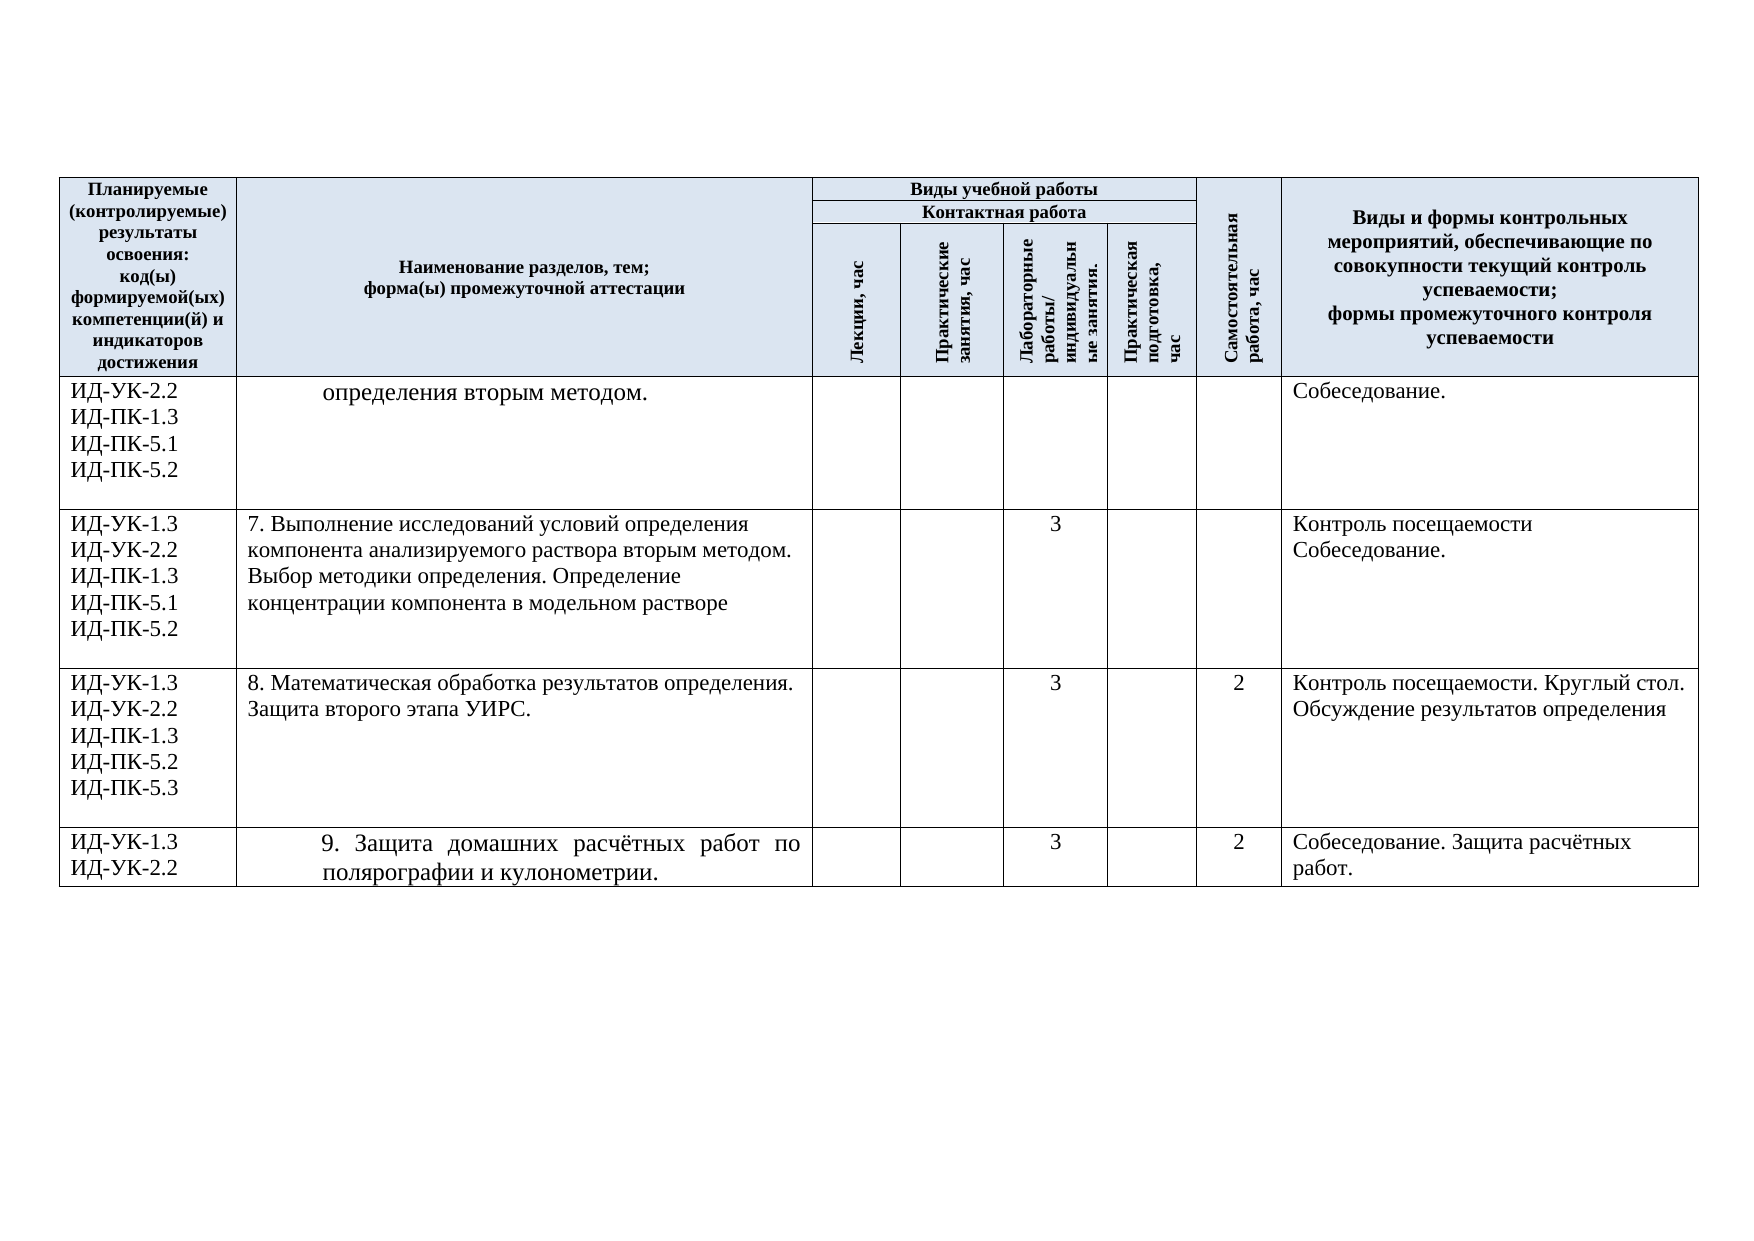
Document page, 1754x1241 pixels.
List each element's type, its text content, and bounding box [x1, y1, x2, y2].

table_cell Контроль посещаемости. Круглый стол. Обсуждение результатов определения [1282, 669, 1698, 827]
table_cell [1108, 377, 1196, 509]
table_cell 9. Защита домашних расчётных работ по полярографии и кулонометрии. [237, 828, 812, 886]
table_header Планируемые (контролируемые) результаты освоения: код(ы) формируемой(ых) компетенции(й) и индикаторов достижения компетенций [60, 178, 236, 376]
table_cell ИД-УК-1.3 ИД-УК-2.2 ИД-ПК-1.3 ИД-ПК-5.1 ИД-ПК-5.2 [60, 377, 236, 509]
table_cell [1108, 669, 1196, 827]
table_cell [1197, 377, 1281, 509]
table_header Самостоятельная работа, час [1197, 178, 1281, 376]
table_cell [901, 510, 1003, 668]
table_cell 3 [1004, 828, 1107, 886]
table_cell [1197, 510, 1281, 668]
table_cell 2 [1197, 669, 1281, 827]
table_cell 3 [1004, 377, 1107, 509]
table_cell [901, 828, 1003, 886]
table_header Наименование разделов, тем; форма(ы) промежуточной аттестации [237, 178, 812, 376]
table_cell [813, 828, 900, 886]
table_cell 2 [1197, 828, 1281, 886]
table_cell Лабораторные работы/ индивидуальные занятия, час [1004, 224, 1107, 376]
table_cell 3 [1004, 669, 1107, 827]
table_cell Контактная работа [813, 201, 1196, 222]
table_header Виды учебной работы [813, 178, 1196, 200]
table_cell [1108, 510, 1196, 668]
table_cell Лекции, час [813, 224, 900, 376]
table_header Виды и формы контрольных мероприятий, обеспечивающие по совокупности текущий контроль успеваемости; формы промежуточного контроля успеваемости [1282, 178, 1698, 376]
table_cell [813, 510, 900, 668]
table_cell [901, 377, 1003, 509]
table_cell Практические занятия, час [901, 224, 1003, 376]
table_cell 6.Выполнение исследований условий определения вторым методом. [237, 377, 812, 509]
table_cell [813, 669, 900, 827]
table_cell ИД-УК-1.3 ИД-УК-2.2 ИД-ПК-1.3 [60, 828, 236, 886]
table_cell ИД-УК-1.3 ИД-УК-2.2 ИД-ПК-1.3 ИД-ПК-5.2 ИД-ПК-5.3 [60, 669, 236, 827]
table_cell 8. Математическая обработка результатов определения. Защита второго этапа УИРС. [237, 669, 812, 827]
table_cell Собеседование. Защита расчётных работ. [1282, 828, 1698, 886]
table_cell Контроль посещаемости. Собеседование. [1282, 377, 1698, 509]
table_cell [813, 377, 900, 509]
table_cell [1108, 828, 1196, 886]
table_cell [901, 669, 1003, 827]
table_cell 7. Выполнение исследований условий определения компонента анализируемого раствора вторым методом. Выбор методики определения. Определение концентрации компонента в модельном растворе [237, 510, 812, 668]
table_cell Практическая подготовка, час [1108, 224, 1196, 376]
table_cell Контроль посещаемости Собеседование. [1282, 510, 1698, 668]
table_cell ИД-УК-1.3 ИД-УК-2.2 ИД-ПК-1.3 ИД-ПК-5.1 ИД-ПК-5.2 [60, 510, 236, 668]
table_cell 3 [1004, 510, 1107, 668]
